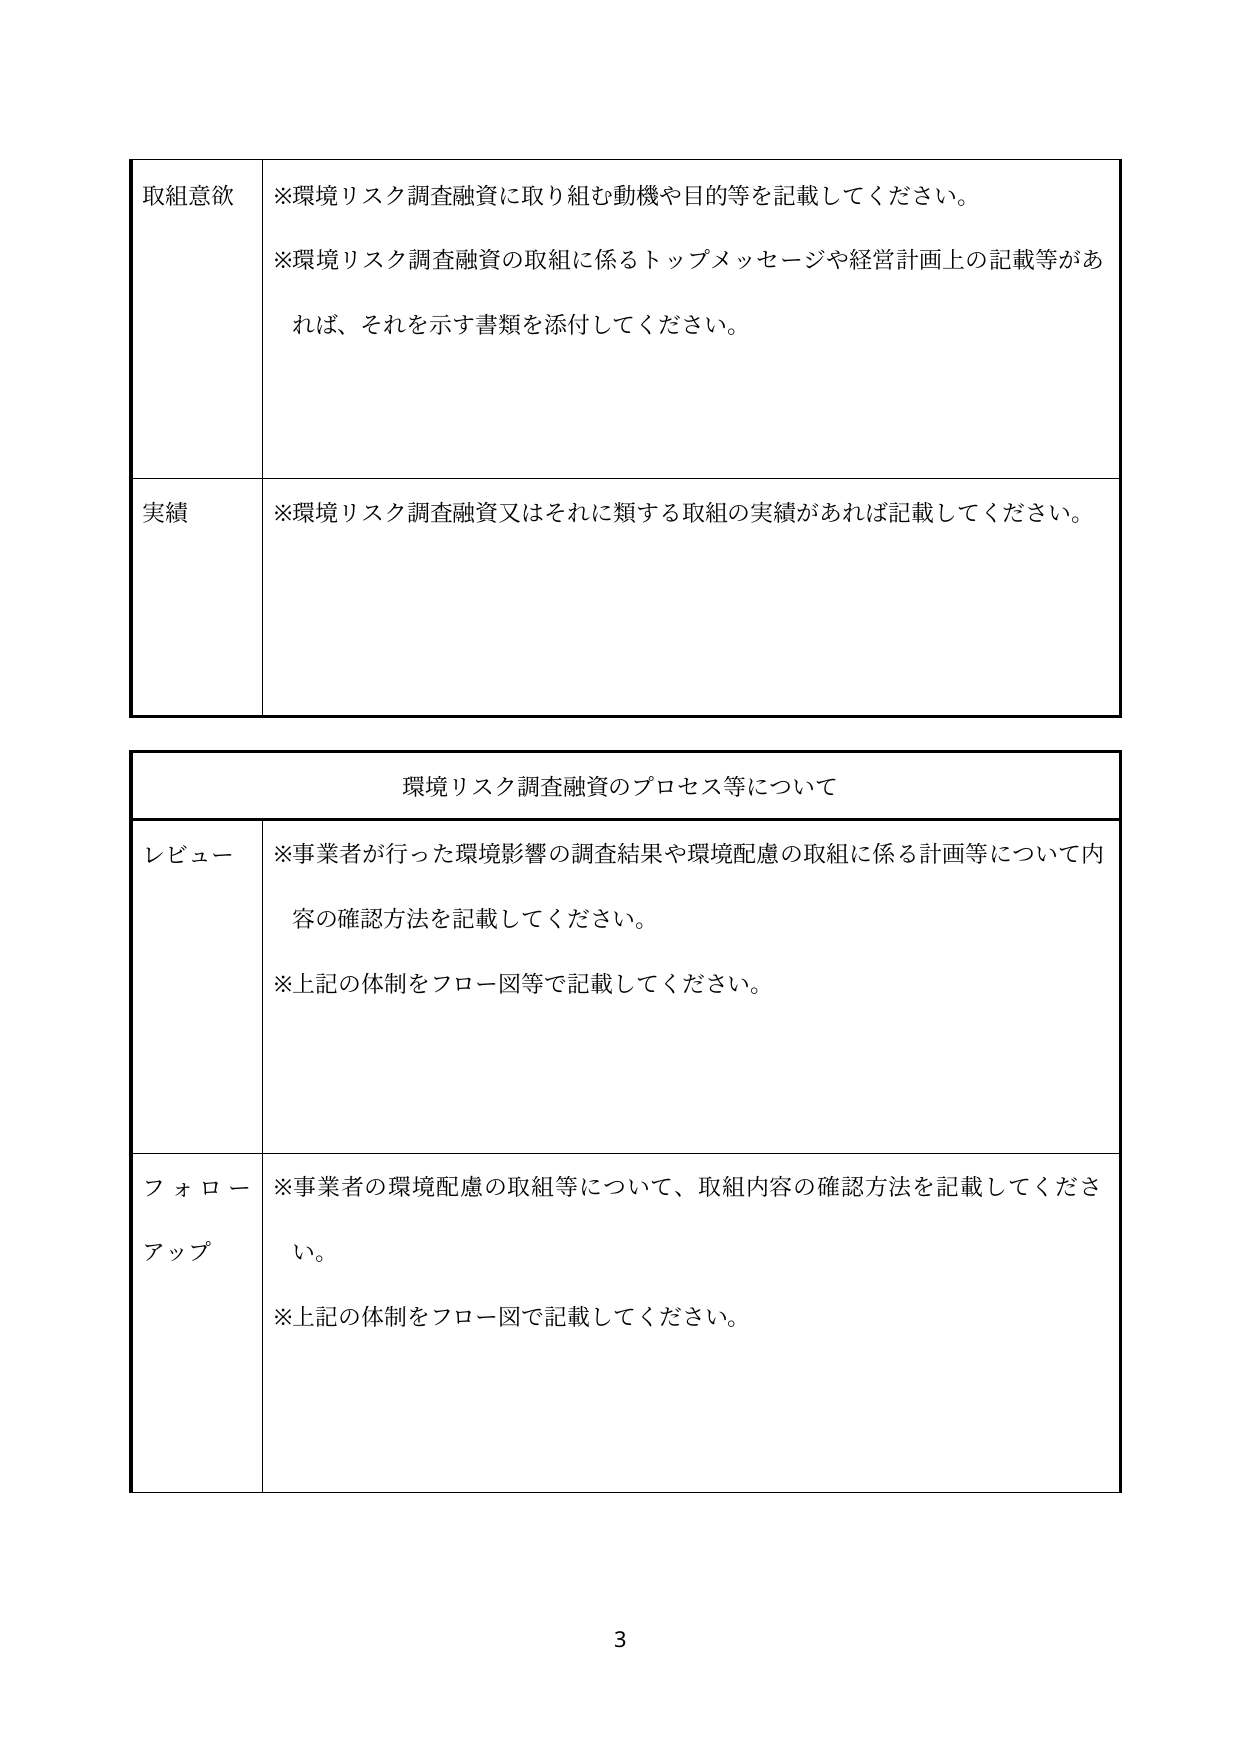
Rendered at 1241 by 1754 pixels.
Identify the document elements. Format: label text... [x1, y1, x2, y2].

table_cell 取組意欲 [133, 160, 262, 478]
table_cell ※事業者が行った環境影響の調査結果や環境配慮の取組に係る計画等について内容の確認方法を記載してください。 ※上記の体制をフロー図等で記載してください。 [263, 821, 1119, 1153]
table_cell ※事業者の環境配慮の取組等について、取組内容の確認方法を記載してください。 ※上記の体制をフロー図で記載してください。 [263, 1154, 1119, 1492]
table_cell フォローアップ [133, 1154, 262, 1492]
table_cell レビュー [133, 821, 262, 1153]
table_cell 実績 [133, 479, 262, 714]
table_header 環境リスク調査融資のプロセス等について [133, 753, 1119, 818]
table_cell ※環境リスク調査融資又はそれに類する取組の実績があれば記載してください。 [263, 479, 1119, 714]
table_cell ※環境リスク調査融資に取り組む動機や目的等を記載してください。 ※環境リスク調査融資の取組に係るトップメッセージや経営計画上の記載等があれば、それを示す書類を添付してください。 [263, 160, 1119, 478]
